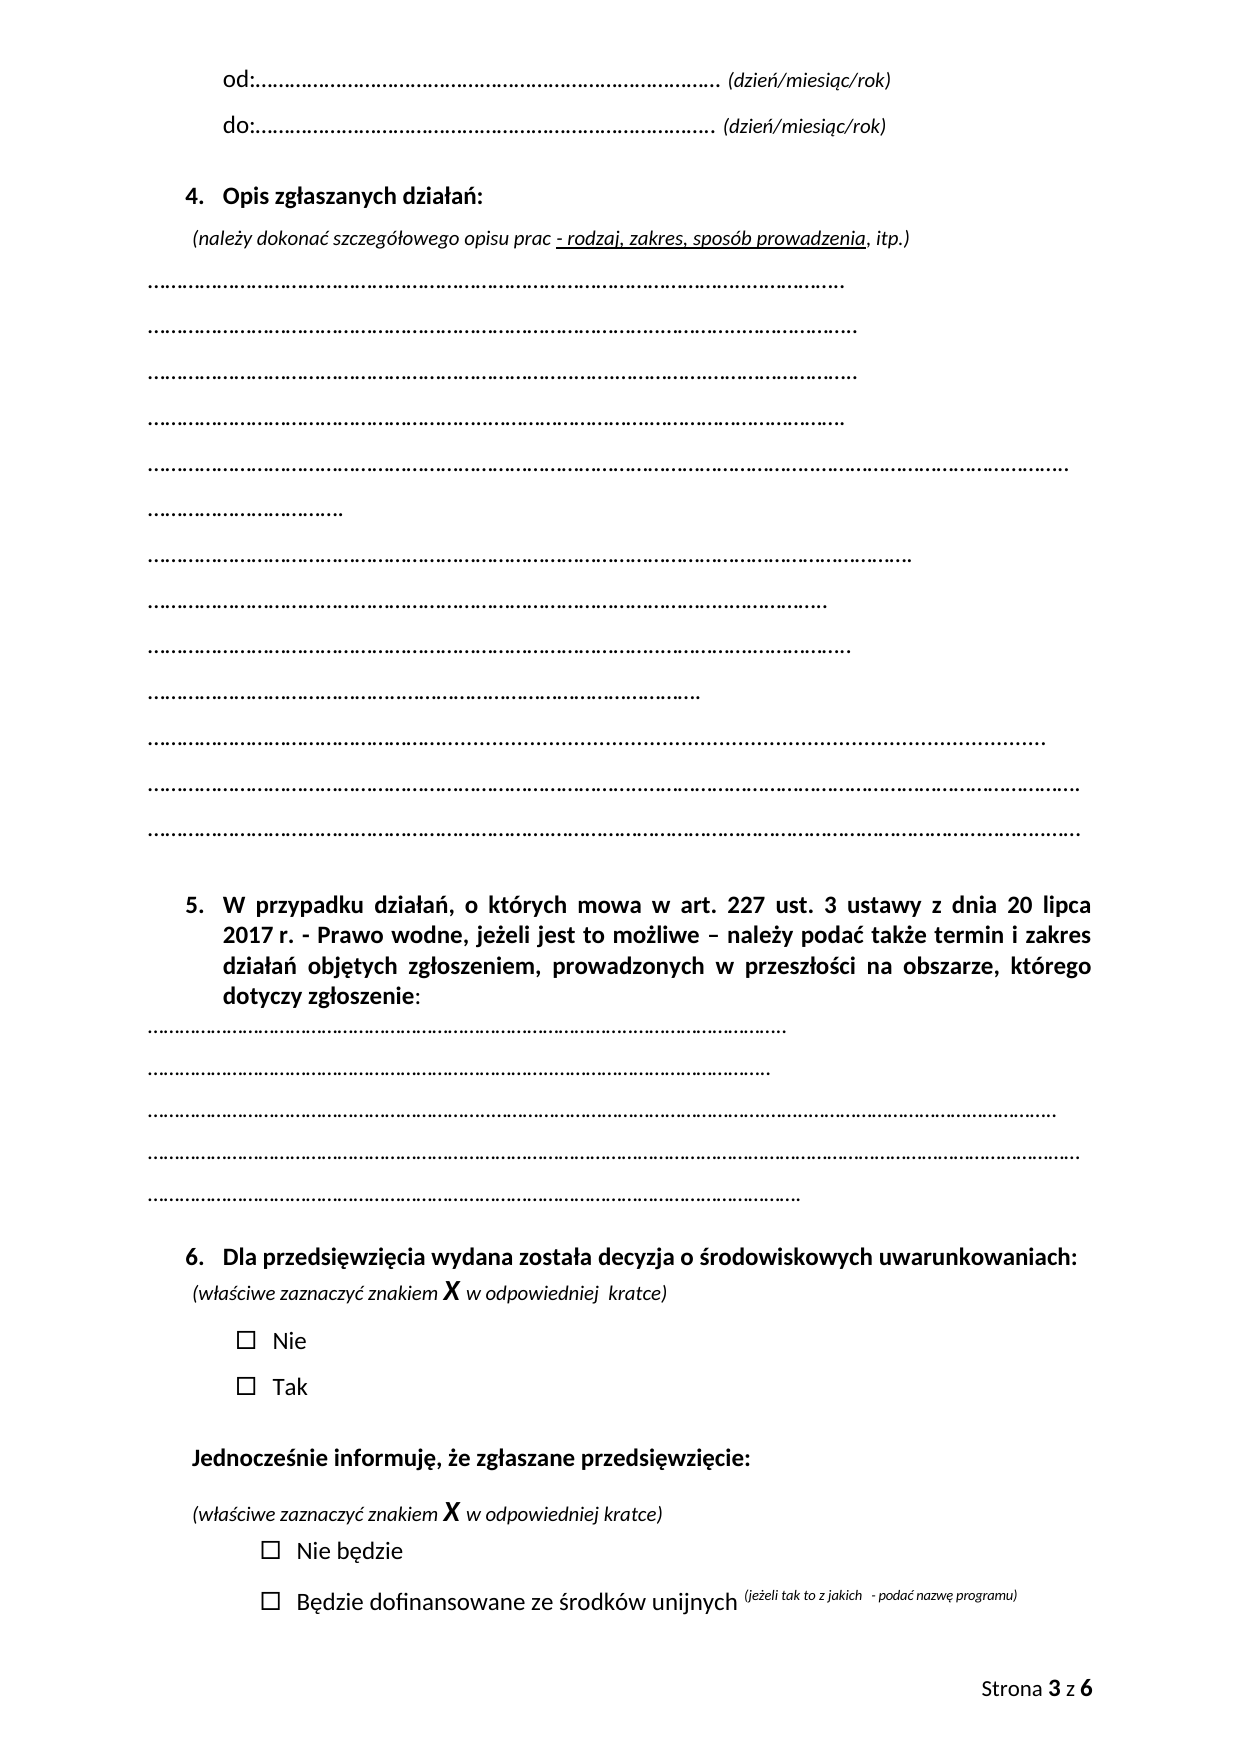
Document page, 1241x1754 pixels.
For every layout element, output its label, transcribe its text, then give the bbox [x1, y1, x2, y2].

list (właściwe zaznaczyć znakiem X w odpowiedniej kratce) [192, 1493, 1093, 1529]
list Tak [235, 1371, 1093, 1402]
list (właściwe zaznaczyć znakiem X w odpowiedniej kratce) [192, 1272, 1093, 1308]
list W przypadku działań, o których mowa w art. 227 ust. 3 ustawy z dnia 20 lipca 2017 r. - Prawo wodne, jeżeli jest to możliwe – należy podać także termin i zakres działań objętych zgłoszeniem, prowadzonych w przeszłości na obszarze, którego dotyczy zgłoszenie: [185, 889, 1093, 1011]
list Nie będzie [259, 1535, 1093, 1566]
list od:……………………………………………………………………… (dzień/miesiąc/rok) [223, 63, 1093, 94]
list Będzie dofinansowane ze środków unijnych (jeżeli tak to z jakich - podać nazwę programu) [259, 1587, 1093, 1617]
text ………………………………………………………………………………..………………………..…………………………………………………………………..…………………………………..………………………………………………………..…………………………………………….……..………………………………………..…………………………………………………………………………………………………………………………………………………………………………………………………………………………………………………………………………. [148, 1011, 1093, 1207]
list (należy dokonać szczegółowego opisu prac - rodzaj, zakres, sposób prowadzenia, itp.) [192, 226, 1093, 251]
list do:…………………………………………………………………….. (dzień/miesiąc/rok) [223, 109, 1093, 140]
list Dla przedsięwzięcia wydana została decyzja o środowiskowych uwarunkowaniach: [185, 1242, 1093, 1272]
list Opis zgłaszanych działań: [185, 180, 1093, 210]
list …………………………………………………………………………………………..……………..……………………………………………………………………………..…………..………………..………………………………………………………………..…….…………….……………………..…………………………………………………..……………………….…………………………….……………………………………………………………………………………………………..……………………………………..…………………………….…………………………………………………………………………………………………………………….………………………………………………………………………………………..……………..……………………………………………………………………………..…………….……………..……………………………………..…………………………………………….……………………………………………................................................................................................…………………………………………………………………………..………………………………………………………………….…………………………………………………………….…………………………………………………………………………..…… [148, 264, 1093, 843]
list Nie [235, 1326, 1093, 1356]
text Jednocześnie informuję, że zgłaszane przedsięwzięcie: [148, 1442, 1093, 1472]
